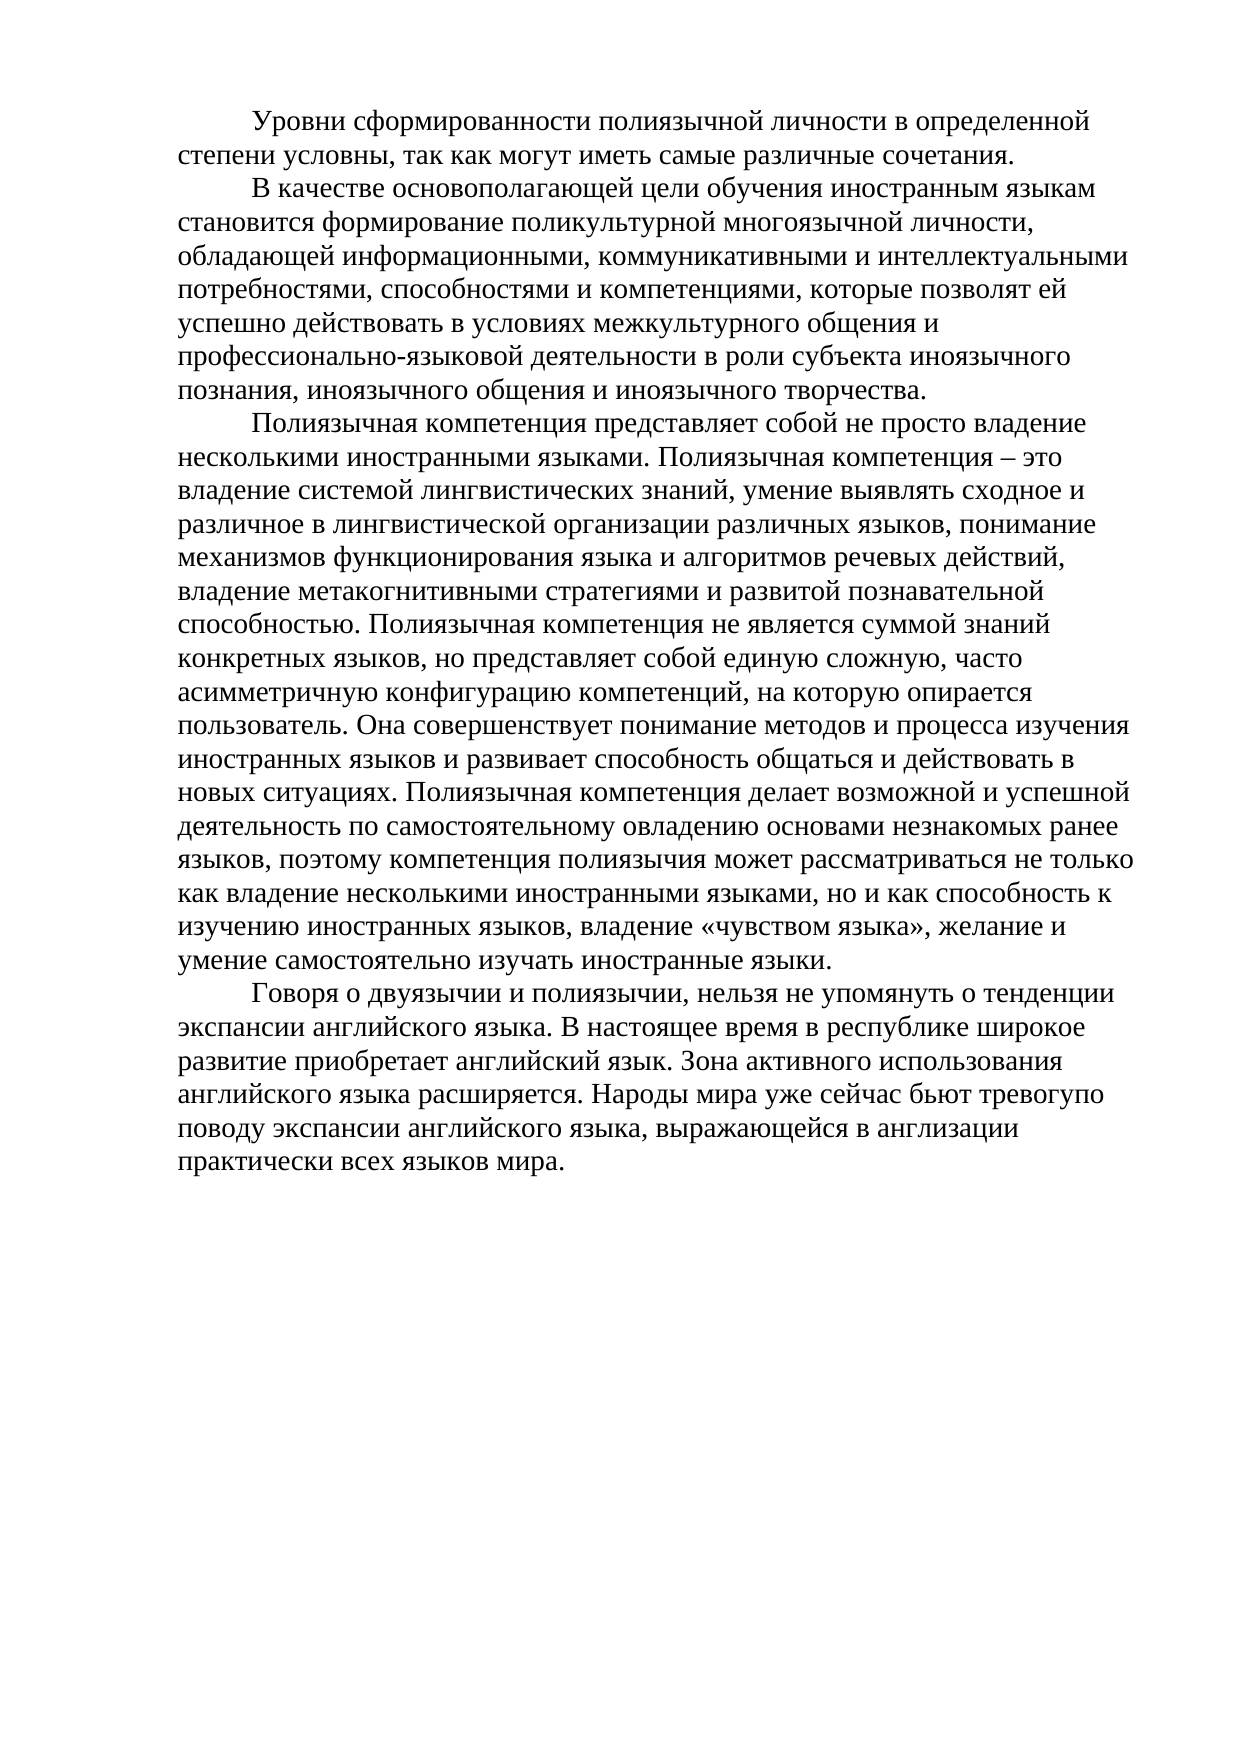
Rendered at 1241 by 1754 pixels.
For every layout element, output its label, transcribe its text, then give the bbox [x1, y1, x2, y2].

text Полиязычная компетенция представляет собой не просто владение несколькими иностранными языками. Полиязычная компетенция – это владение системой лингвистических знаний, умение выявлять сходное и различное в лингвистической организации различных языков, понимание механизмов функционирования языка и алгоритмов речевых действий, владение метакогнитивными стратегиями и развитой познавательной способностью. Полиязычная компетенция не является суммой знаний конкретных языков, но представляет собой единую сложную, часто асимметричную конфигурацию компетенций, на которую опирается пользователь. Она совершенствует понимание методов и процесса изучения иностранных языков и развивает способность общаться и действовать в новых ситуациях. Полиязычная компетенция делает возможной и успешной деятельность по самостоятельному овладению основами незнакомых ранее языков, поэтому компетенция полиязычия может рассматриваться не только как владение несколькими иностранными языками, но и как способность к изучению иностранных языков, владение «чувством языка», желание и умение самостоятельно изучать иностранные языки. [177, 405, 1152, 976]
text В качестве основополагающей цели обучения иностранным языкам становится формирование поликультурной многоязычной личности, обладающей информационными, коммуникативными и интеллектуальными потребностями, способностями и компетенциями, которые позволят ей успешно действовать в условиях межкультурного общения и профессионально-языковой деятельности в роли субъекта иноязычного познания, иноязычного общения и иноязычного творчества. [177, 171, 1152, 405]
text Уровни сформированности полиязычной личности в определенной степени условны, так как могут иметь самые различные сочетания. [177, 103, 1152, 171]
text Говоря о двуязычии и полиязычии, нельзя не упомянуть о тенденции экспансии английского языка. В настоящее время в республике широкое развитие приобретает английский язык. Зона активного использования английского языка расширяется. Народы мира уже сейчас бьют тревогупо поводу экспансии английского языка, выражающейся в англизации практически всех языков мира. [177, 976, 1152, 1177]
